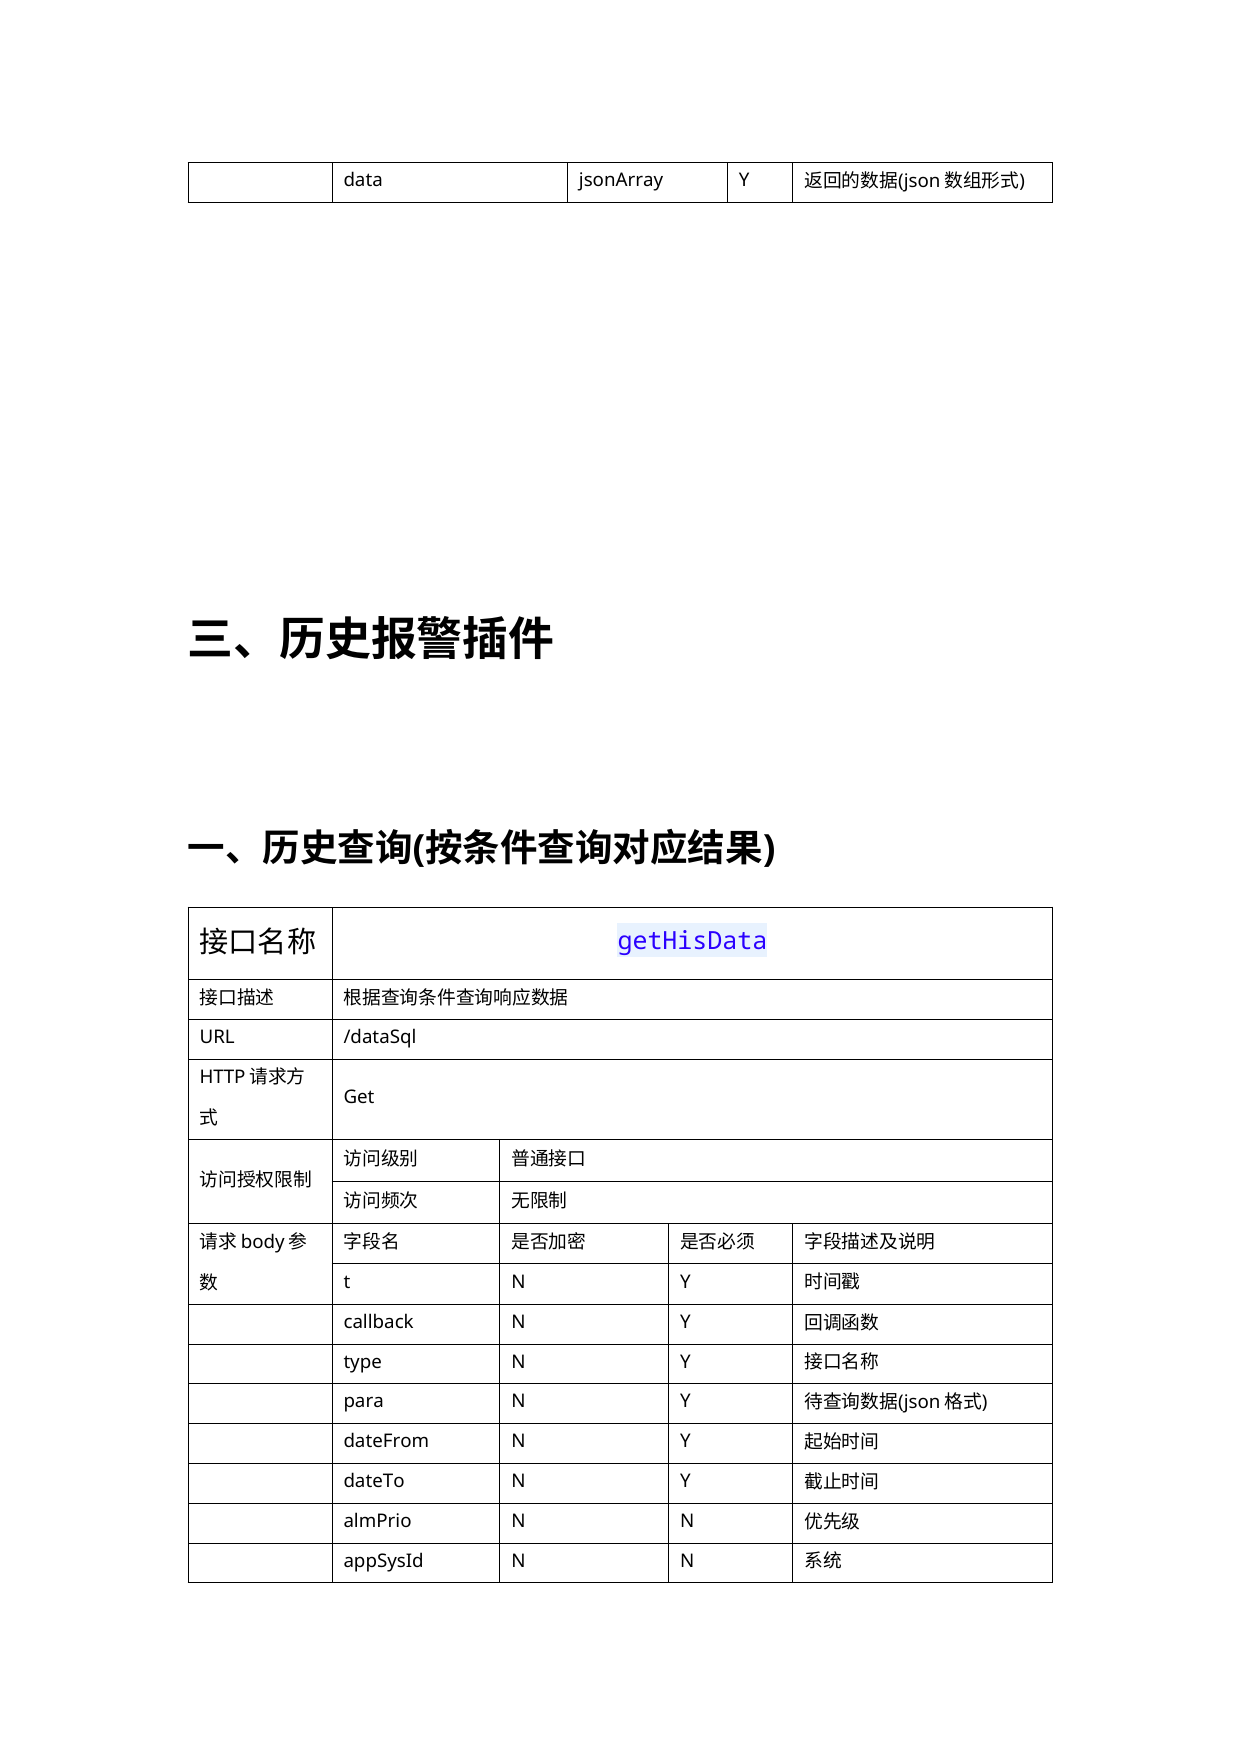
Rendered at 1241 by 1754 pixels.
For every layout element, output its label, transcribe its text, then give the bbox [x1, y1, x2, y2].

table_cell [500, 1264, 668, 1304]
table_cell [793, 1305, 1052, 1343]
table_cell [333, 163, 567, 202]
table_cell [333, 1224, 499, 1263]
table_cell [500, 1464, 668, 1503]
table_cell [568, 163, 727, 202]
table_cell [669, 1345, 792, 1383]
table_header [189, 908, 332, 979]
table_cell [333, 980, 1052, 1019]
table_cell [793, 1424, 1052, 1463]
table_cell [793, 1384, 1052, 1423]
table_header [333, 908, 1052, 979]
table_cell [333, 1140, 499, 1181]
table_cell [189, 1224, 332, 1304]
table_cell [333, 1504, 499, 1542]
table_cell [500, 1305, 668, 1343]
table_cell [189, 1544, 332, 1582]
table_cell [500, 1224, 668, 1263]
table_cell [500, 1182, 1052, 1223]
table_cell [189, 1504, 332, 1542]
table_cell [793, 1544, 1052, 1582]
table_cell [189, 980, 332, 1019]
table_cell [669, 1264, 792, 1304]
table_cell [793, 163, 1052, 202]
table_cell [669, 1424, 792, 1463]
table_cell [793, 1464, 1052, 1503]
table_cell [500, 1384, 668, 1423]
subtitle 三、历史报警插件 [187, 587, 1053, 684]
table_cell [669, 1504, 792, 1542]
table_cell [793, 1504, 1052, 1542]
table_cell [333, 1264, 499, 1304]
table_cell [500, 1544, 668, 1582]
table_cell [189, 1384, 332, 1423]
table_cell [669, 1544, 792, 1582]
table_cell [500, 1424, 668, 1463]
subtitle 一、历史查询(按条件查询对应结果) [187, 812, 1053, 877]
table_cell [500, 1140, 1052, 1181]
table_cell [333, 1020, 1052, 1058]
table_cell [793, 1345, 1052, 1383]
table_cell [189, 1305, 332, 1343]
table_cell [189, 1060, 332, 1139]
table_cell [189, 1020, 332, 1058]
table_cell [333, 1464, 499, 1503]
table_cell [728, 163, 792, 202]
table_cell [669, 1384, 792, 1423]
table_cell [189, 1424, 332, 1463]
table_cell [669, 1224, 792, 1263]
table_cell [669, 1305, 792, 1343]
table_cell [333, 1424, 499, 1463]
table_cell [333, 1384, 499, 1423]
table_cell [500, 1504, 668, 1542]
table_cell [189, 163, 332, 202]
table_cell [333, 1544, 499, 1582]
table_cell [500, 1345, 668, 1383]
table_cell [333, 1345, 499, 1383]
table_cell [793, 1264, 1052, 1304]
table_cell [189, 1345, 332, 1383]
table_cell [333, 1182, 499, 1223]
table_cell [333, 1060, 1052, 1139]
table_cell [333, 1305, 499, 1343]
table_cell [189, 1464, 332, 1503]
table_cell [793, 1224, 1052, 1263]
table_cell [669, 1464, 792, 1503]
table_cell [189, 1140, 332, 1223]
